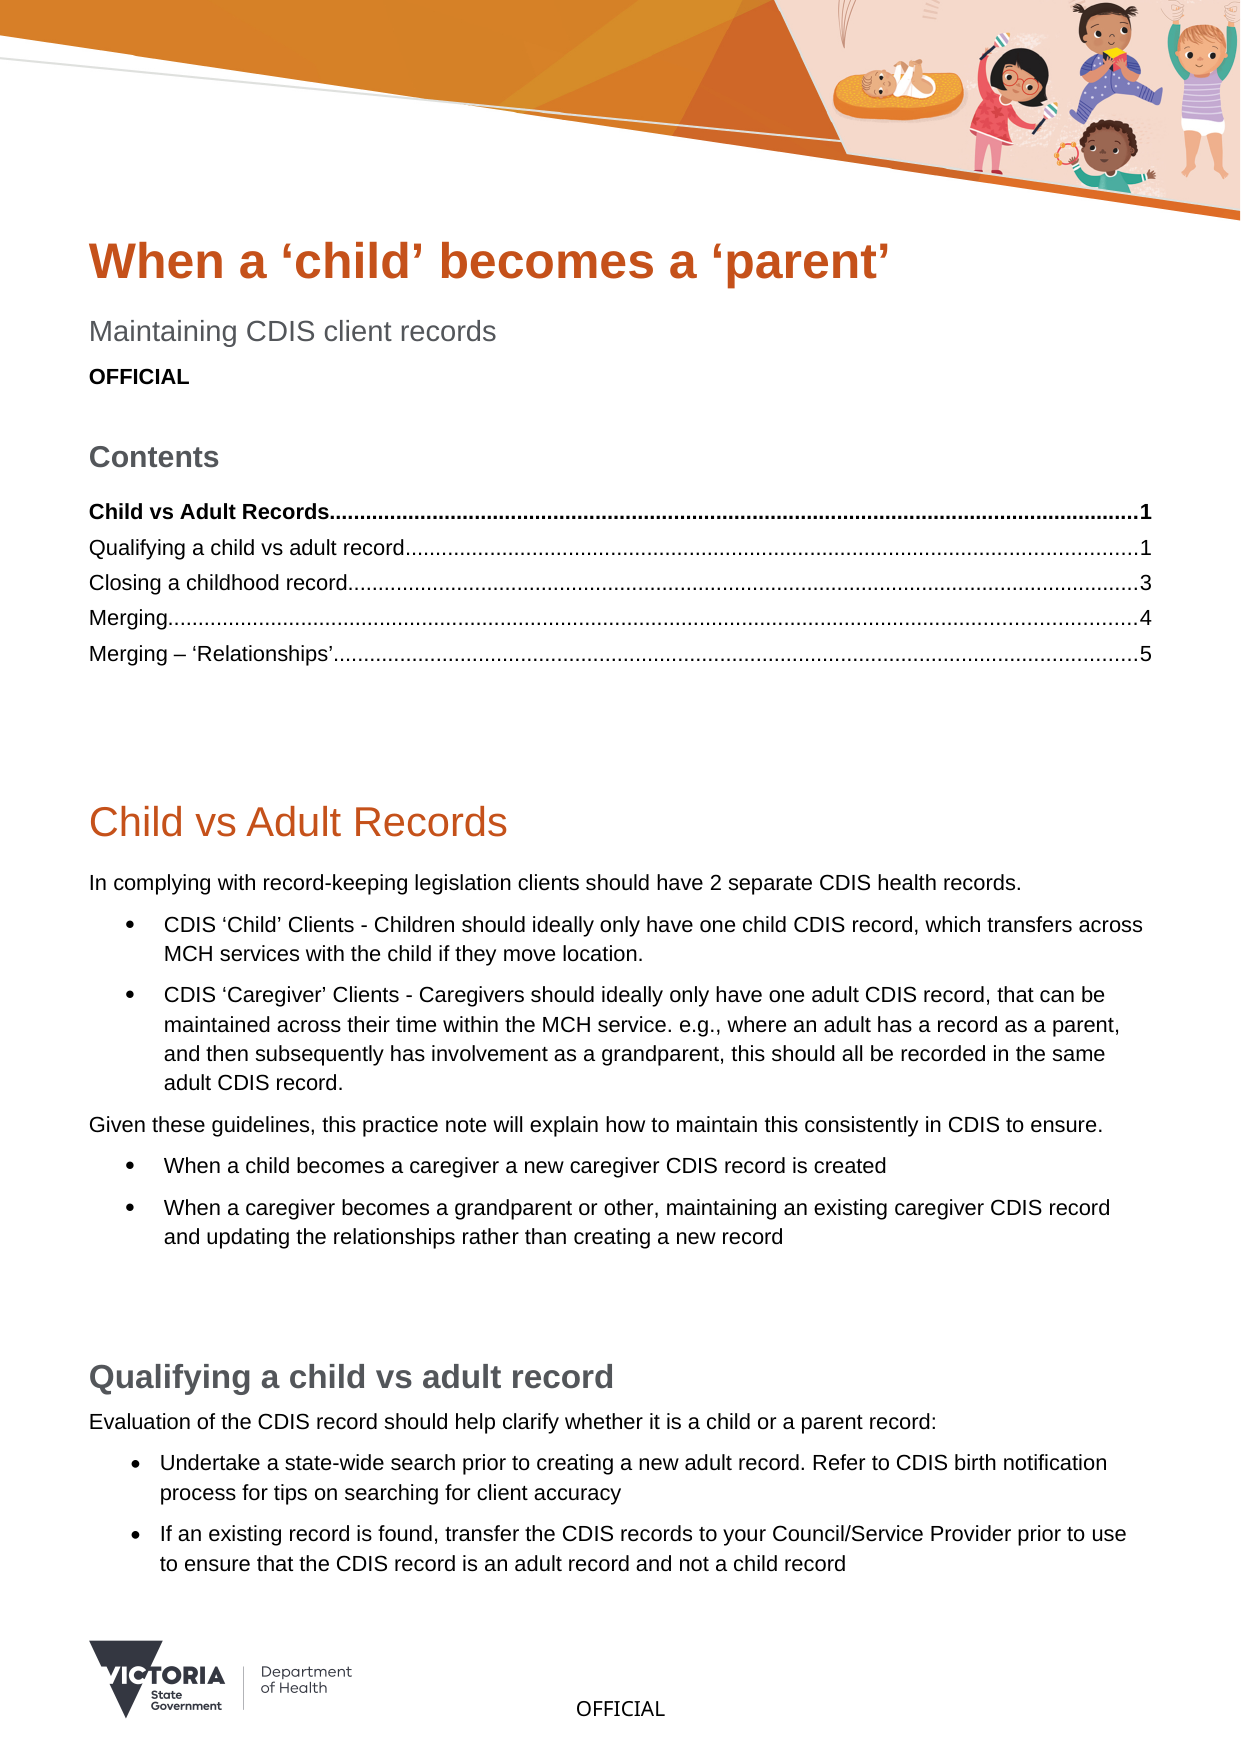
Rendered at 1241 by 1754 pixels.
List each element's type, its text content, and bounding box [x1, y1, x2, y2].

table_header When a ‘child’ becomes a ‘parent’ [89, 71, 1167, 314]
table_cell OFFICIAL [89, 360, 1167, 389]
text Closing a childhood record 3 [89, 566, 1152, 595]
text Merging 4 [89, 601, 1152, 630]
table_cell Maintaining CDIS client records [89, 314, 1167, 360]
list CDIS ‘Child’ Clients - Children should ideally only have one child CDIS record, which transfers across MCH services with the child if they move location. [126, 907, 1152, 966]
text In complying with record-keeping legislation clients should have 2 separate CDIS health records. [89, 866, 1152, 895]
text Evaluation of the CDIS record should help clarify whether it is a child or a parent record: [89, 1405, 1152, 1434]
list If an existing record is found, transfer the CDIS records to your Council/Service Provider prior to use to ensure that the CDIS record is an adult record and not a child record [130, 1518, 1152, 1576]
text Qualifying a child vs adult record 1 [89, 530, 1152, 559]
list When a child becomes a caregiver a new caregiver CDIS record is created [126, 1149, 1152, 1178]
list When a caregiver becomes a grandparent or other, maintaining an existing caregiver CDIS record and updating the relationships rather than creating a new record [126, 1191, 1152, 1249]
subtitle Contents [89, 439, 1152, 474]
list CDIS ‘Caregiver’ Clients - Caregivers should ideally only have one adult CDIS record, that can be maintained across their time within the MCH service. e.g., where an adult has a record as a parent, and then subsequently has involvement as a grandparent, this should all be recorded in the same adult CDIS record. [126, 978, 1152, 1095]
text Child vs Adult Records 1 [89, 495, 1152, 524]
subtitle Qualifying a child vs adult record [89, 1357, 1152, 1396]
text Given these guidelines, this practice note will explain how to maintain this consistently in CDIS to ensure. [89, 1107, 1152, 1137]
subtitle Child vs Adult Records [89, 797, 1152, 845]
text Merging – ‘Relationships’ 5 [89, 637, 1152, 666]
list Undertake a state-wide search prior to creating a new adult record. Refer to CDIS birth notification process for tips on searching for client accuracy [130, 1447, 1152, 1505]
picture [0, 0, 1241, 225]
picture [0, 1595, 1241, 1754]
